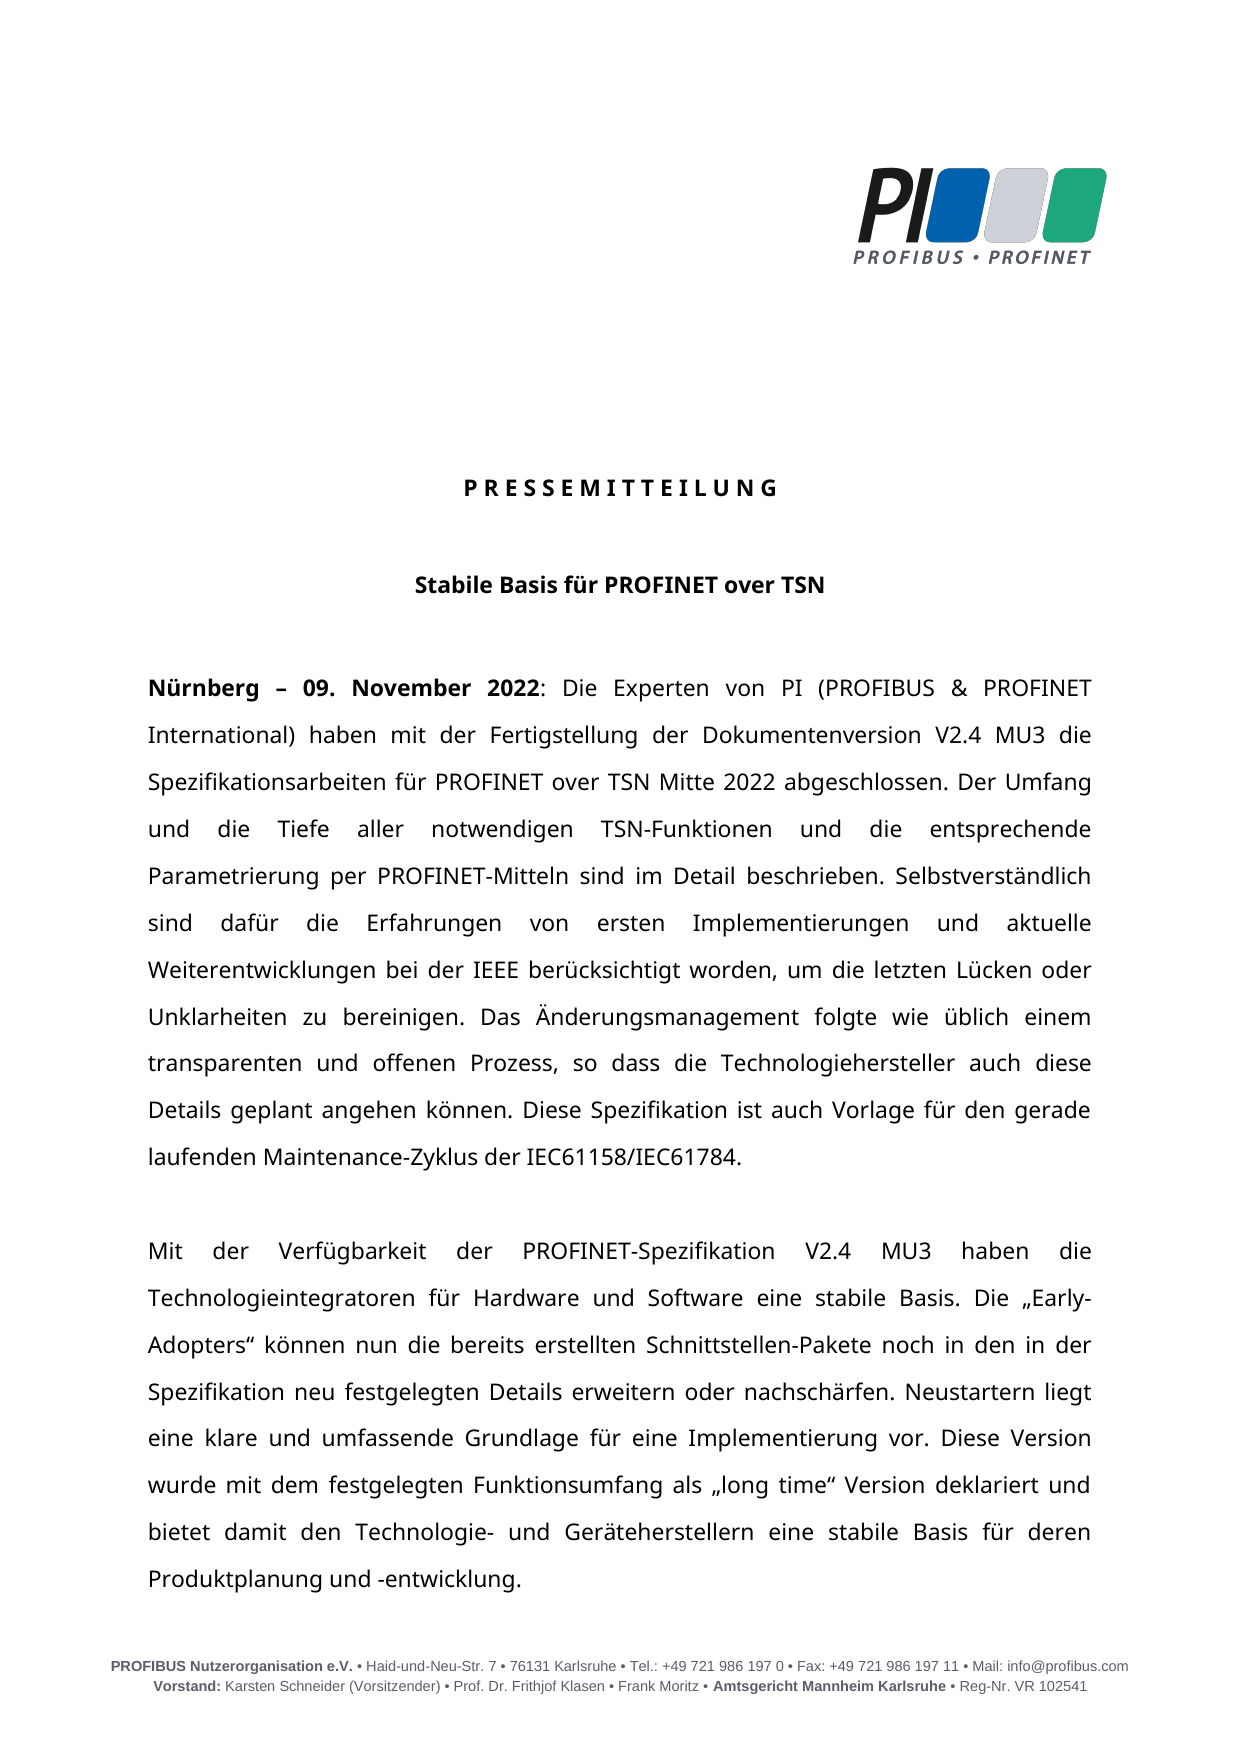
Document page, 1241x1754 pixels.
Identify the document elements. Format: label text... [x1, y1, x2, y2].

text Nürnberg – 09. November 2022: Die Experten von PI (PROFIBUS & PROFINET International) haben mit der Fertigstellung der Dokumentenversion V2.4 MU3 die Spezifikationsarbeiten für PROFINET over TSN Mitte 2022 abgeschlossen. Der Umfang und die Tiefe aller notwendigen TSN-Funktionen und die entsprechende Parametrierung per PROFINET-Mitteln sind im Detail beschrieben. Selbstverständlich sind dafür die Erfahrungen von ersten Implementierungen und aktuelle Weiterentwicklungen bei der IEEE berücksichtigt worden, um die letzten Lücken oder Unklarheiten zu bereinigen. Das Änderungsmanagement folgte wie üblich einem transparenten und offenen Prozess, so dass die Technologiehersteller auch diese Details geplant angehen können. Diese Spezifikation ist auch Vorlage für den gerade laufenden Maintenance-Zyklus der IEC61158/IEC61784. [148, 672, 1092, 1172]
text Mit der Verfügbarkeit der PROFINET-Spezifikation V2.4 MU3 haben die Technologieintegratoren für Hardware und Software eine stabile Basis. Die „Early-Adopters“ können nun die bereits erstellten Schnittstellen-Pakete noch in den in der Spezifikation neu festgelegten Details erweitern oder nachschärfen. Neustartern liegt eine klare und umfassende Grundlage für eine Implementierung vor. Diese Version wurde mit dem festgelegten Funktionsumfang als „long time“ Version deklariert und bietet damit den Technologie- und Geräteherstellern eine stabile Basis für deren Produktplanung und -entwicklung. [148, 1235, 1092, 1594]
subtitle Stabile Basis für PROFINET over TSN [148, 569, 1092, 600]
picture [850, 163, 1110, 270]
text P R E S S E M I T T E I L U N G [148, 472, 1092, 503]
